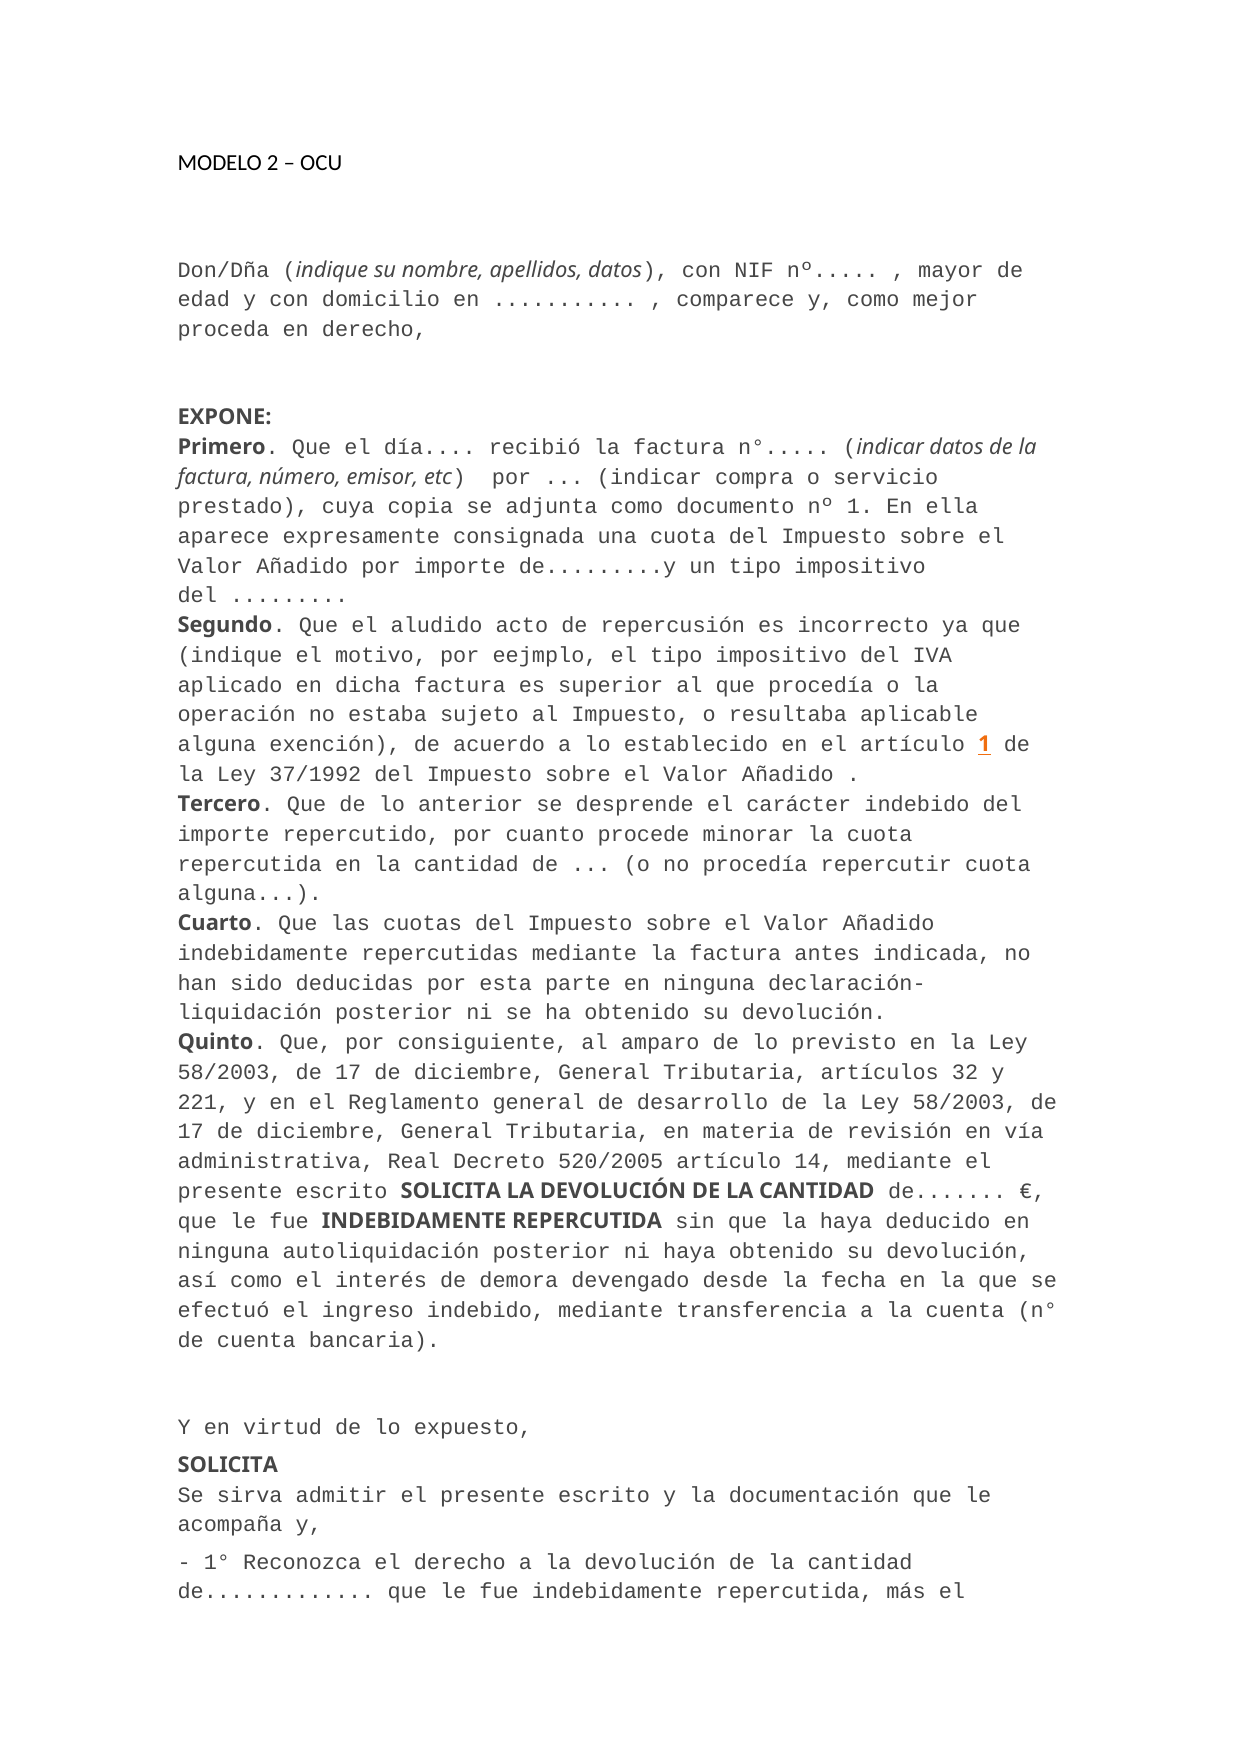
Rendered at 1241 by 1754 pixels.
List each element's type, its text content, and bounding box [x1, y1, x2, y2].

text Cuarto. Que las cuotas del Impuesto sobre el Valor Añadido indebidamente repercutidas mediante la factura antes indicada, no han sido deducidas por esta parte en ninguna declaración-liquidación posterior ni se ha obtenido su devolución. [177, 907, 1063, 1026]
text Primero. Que el día.... recibió la factura n°..... (indicar datos de la factura, número, emisor, etc) por ... (indicar compra o servicio prestado), cuya copia se adjunta como documento nº 1. En ella aparece expresamente consignada una cuota del Impuesto sobre el Valor Añadido por importe de.........y un tipo impositivo del ......... [177, 431, 1063, 609]
text Don/Dña (indique su nombre, apellidos, datos), con NIF nº..... , mayor de edad y con domicilio en ........... , comparece y, como mejor proceda en derecho, [177, 254, 1063, 343]
text Y en virtud de lo expuesto, [177, 1412, 1063, 1441]
text Tercero. Que de lo anterior se desprende el carácter indebido del importe repercutido, por cuanto procede minorar la cuota repercutida en la cantidad de ... (o no procedía repercutir cuota alguna...). [177, 788, 1063, 907]
text MODELO 2 – OCU [177, 148, 1063, 176]
text Segundo. Que el aludido acto de repercusión es incorrecto ya que (indique el motivo, por eejmplo, el tipo impositivo del IVA aplicado en dicha factura es superior al que procedía o la operación no estaba sujeto al Impuesto, o resultaba aplicable alguna exención), de acuerdo a lo establecido en el artículo 1 de la Ley 37/1992 del Impuesto sobre el Valor Añadido . [177, 609, 1063, 788]
text Quinto. Que, por consiguiente, al amparo de lo previsto en la Ley 58/2003, de 17 de diciembre, General Tributaria, artículos 32 y 221, y en el Reglamento general de desarrollo de la Ley 58/2003, de 17 de diciembre, General Tributaria, en materia de revisión en vía administrativa, Real Decreto 520/2005 artículo 14, mediante el presente escrito SOLICITA LA DEVOLUCIÓN DE LA CANTIDAD de....... €, que le fue INDEBIDAMENTE REPERCUTIDA sin que la haya deducido en ninguna autoliquidación posterior ni haya obtenido su devolución, así como el interés de demora devengado desde la fecha en la que se efectuó el ingreso indebido, mediante transferencia a la cuenta (n° de cuenta bancaria). [177, 1026, 1063, 1354]
text Se sirva admitir el presente escrito y la documentación que le acompaña y, [177, 1479, 1063, 1538]
text EXPONE: [177, 401, 1063, 431]
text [177, 1546, 1063, 1605]
text SOLICITA [177, 1449, 1063, 1479]
